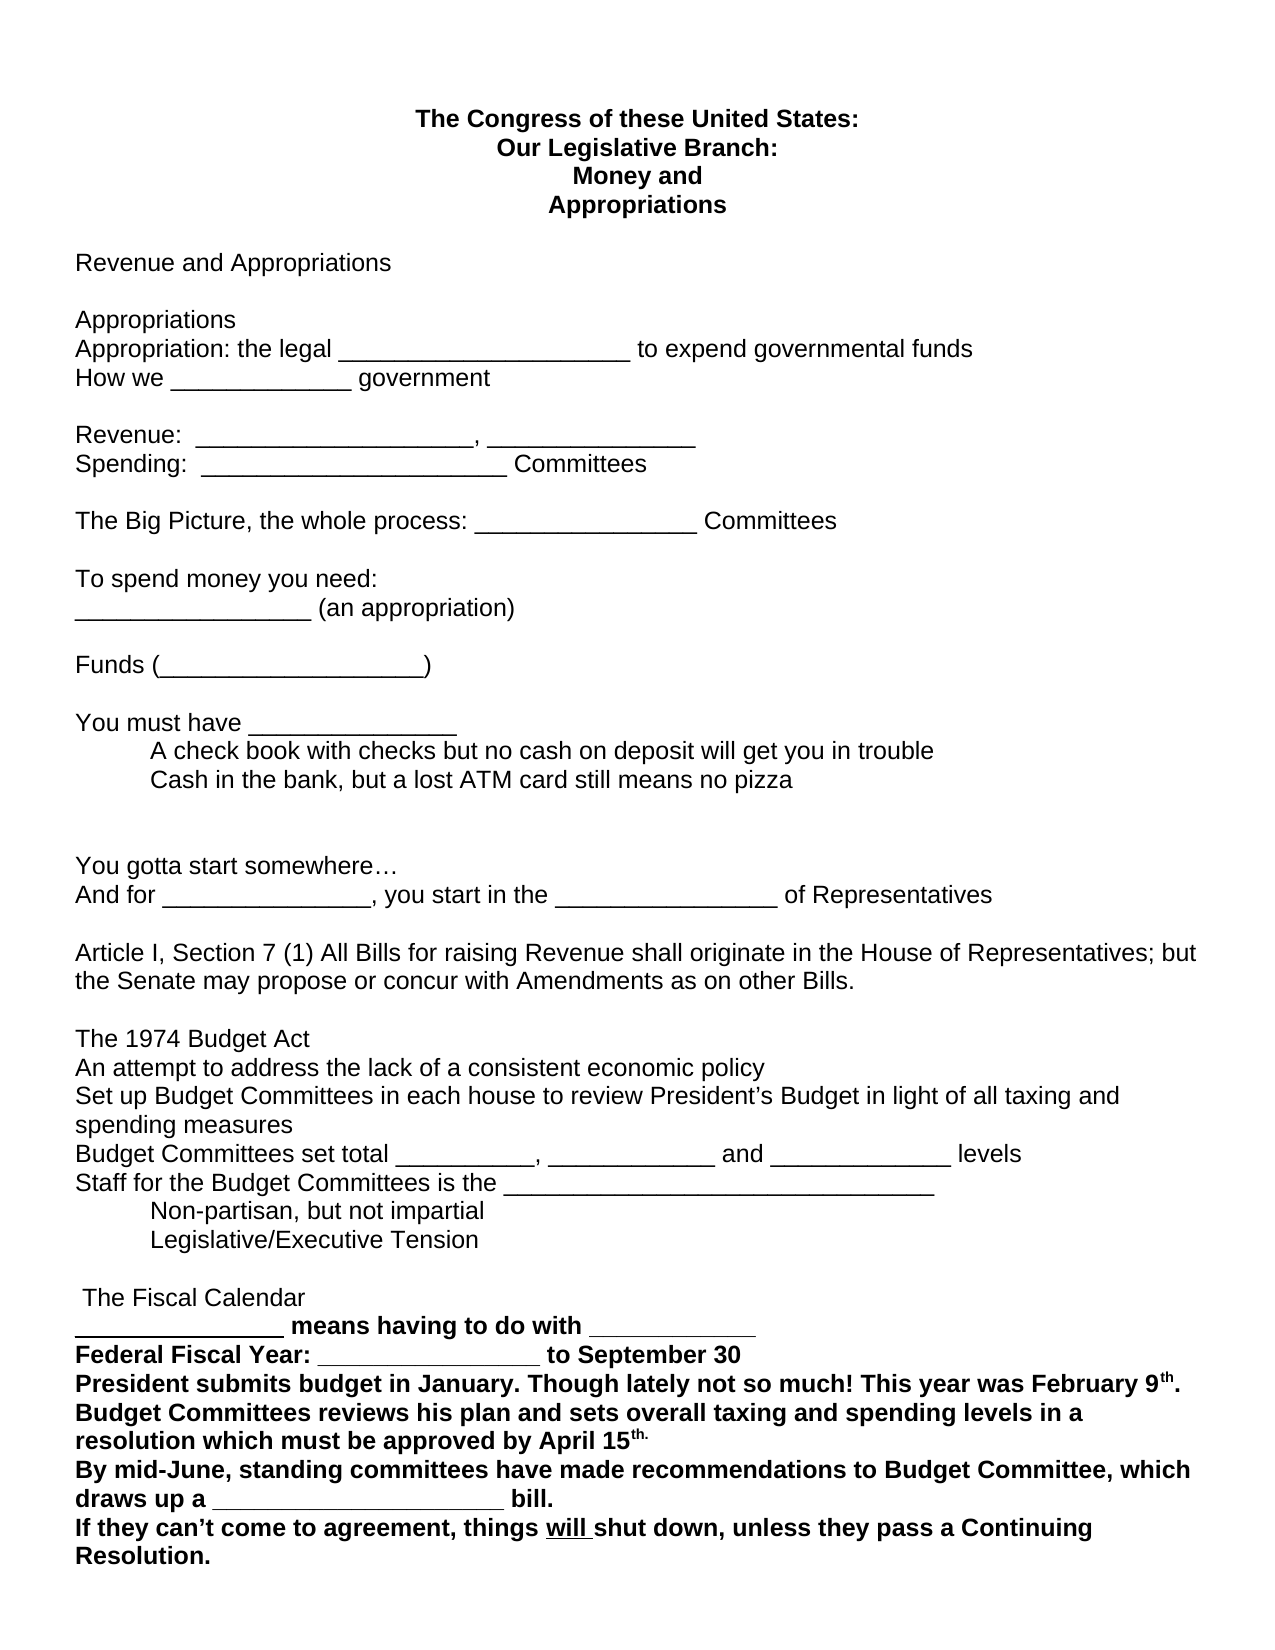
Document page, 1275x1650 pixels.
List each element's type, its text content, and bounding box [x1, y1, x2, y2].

text The Fiscal Calendar [75, 1282, 1200, 1311]
text President submits budget in January. Though lately not so much! This year was February 9th. [75, 1369, 1200, 1397]
text Staff for the Budget Committees is the _______________________________ [75, 1167, 1200, 1196]
text Budget Committees set total __________, ____________ and _____________ levels [75, 1139, 1200, 1167]
text Revenue and Appropriations [75, 247, 1200, 276]
text The Big Picture, the whole process: ________________ Committees [75, 506, 1200, 535]
text Spending: ______________________ Committees [75, 449, 1200, 477]
text Appropriations [75, 190, 1200, 219]
text Federal Fiscal Year: ________________ to September 30 [75, 1340, 1200, 1369]
text _________________ (an appropriation) [75, 592, 1200, 621]
text Budget Committees reviews his plan and sets overall taxing and spending levels in a resolution which must be approved by April 15th. [75, 1397, 1200, 1455]
text The Congress of these United States: [75, 104, 1200, 132]
text An attempt to address the lack of a consistent economic policy [75, 1052, 1200, 1081]
text Money and [75, 161, 1200, 190]
text If they can’t come to agreement, things will shut down, unless they pass a Continuing Resolution. [75, 1512, 1200, 1570]
text _______________ means having to do with ____________ [75, 1311, 1200, 1340]
text Legislative/Executive Tension [150, 1225, 1200, 1254]
text The 1974 Budget Act [75, 1024, 1200, 1052]
text Set up Budget Committees in each house to review President’s Budget in light of all taxing and spending measures [75, 1081, 1200, 1139]
text Our Legislative Branch: [75, 132, 1200, 161]
text Funds (___________________) [75, 650, 1200, 679]
text Appropriation: the legal _____________________ to expend governmental funds [75, 334, 1200, 362]
text To spend money you need: [75, 564, 1200, 592]
text How we _____________ government [75, 362, 1200, 391]
text You gotta start somewhere… [75, 851, 1200, 880]
text Appropriations [75, 305, 1200, 334]
text A check book with checks but no cash on deposit will get you in trouble [150, 736, 1200, 765]
text Article I, Section 7 (1) All Bills for raising Revenue shall originate in the House of Representatives; but the Senate may propose or concur with Amendments as on other Bills. [75, 937, 1200, 995]
text You must have _______________ [75, 707, 1200, 736]
text Revenue: ____________________, _______________ [75, 420, 1200, 449]
text By mid-June, standing committees have made recommendations to Budget Committee, which draws up a _____________________ bill. [75, 1455, 1200, 1512]
text Cash in the bank, but a lost ATM card still means no pizza [150, 765, 1200, 794]
text Non-partisan, but not impartial [150, 1196, 1200, 1225]
text And for _______________, you start in the ________________ of Representatives [75, 880, 1200, 909]
